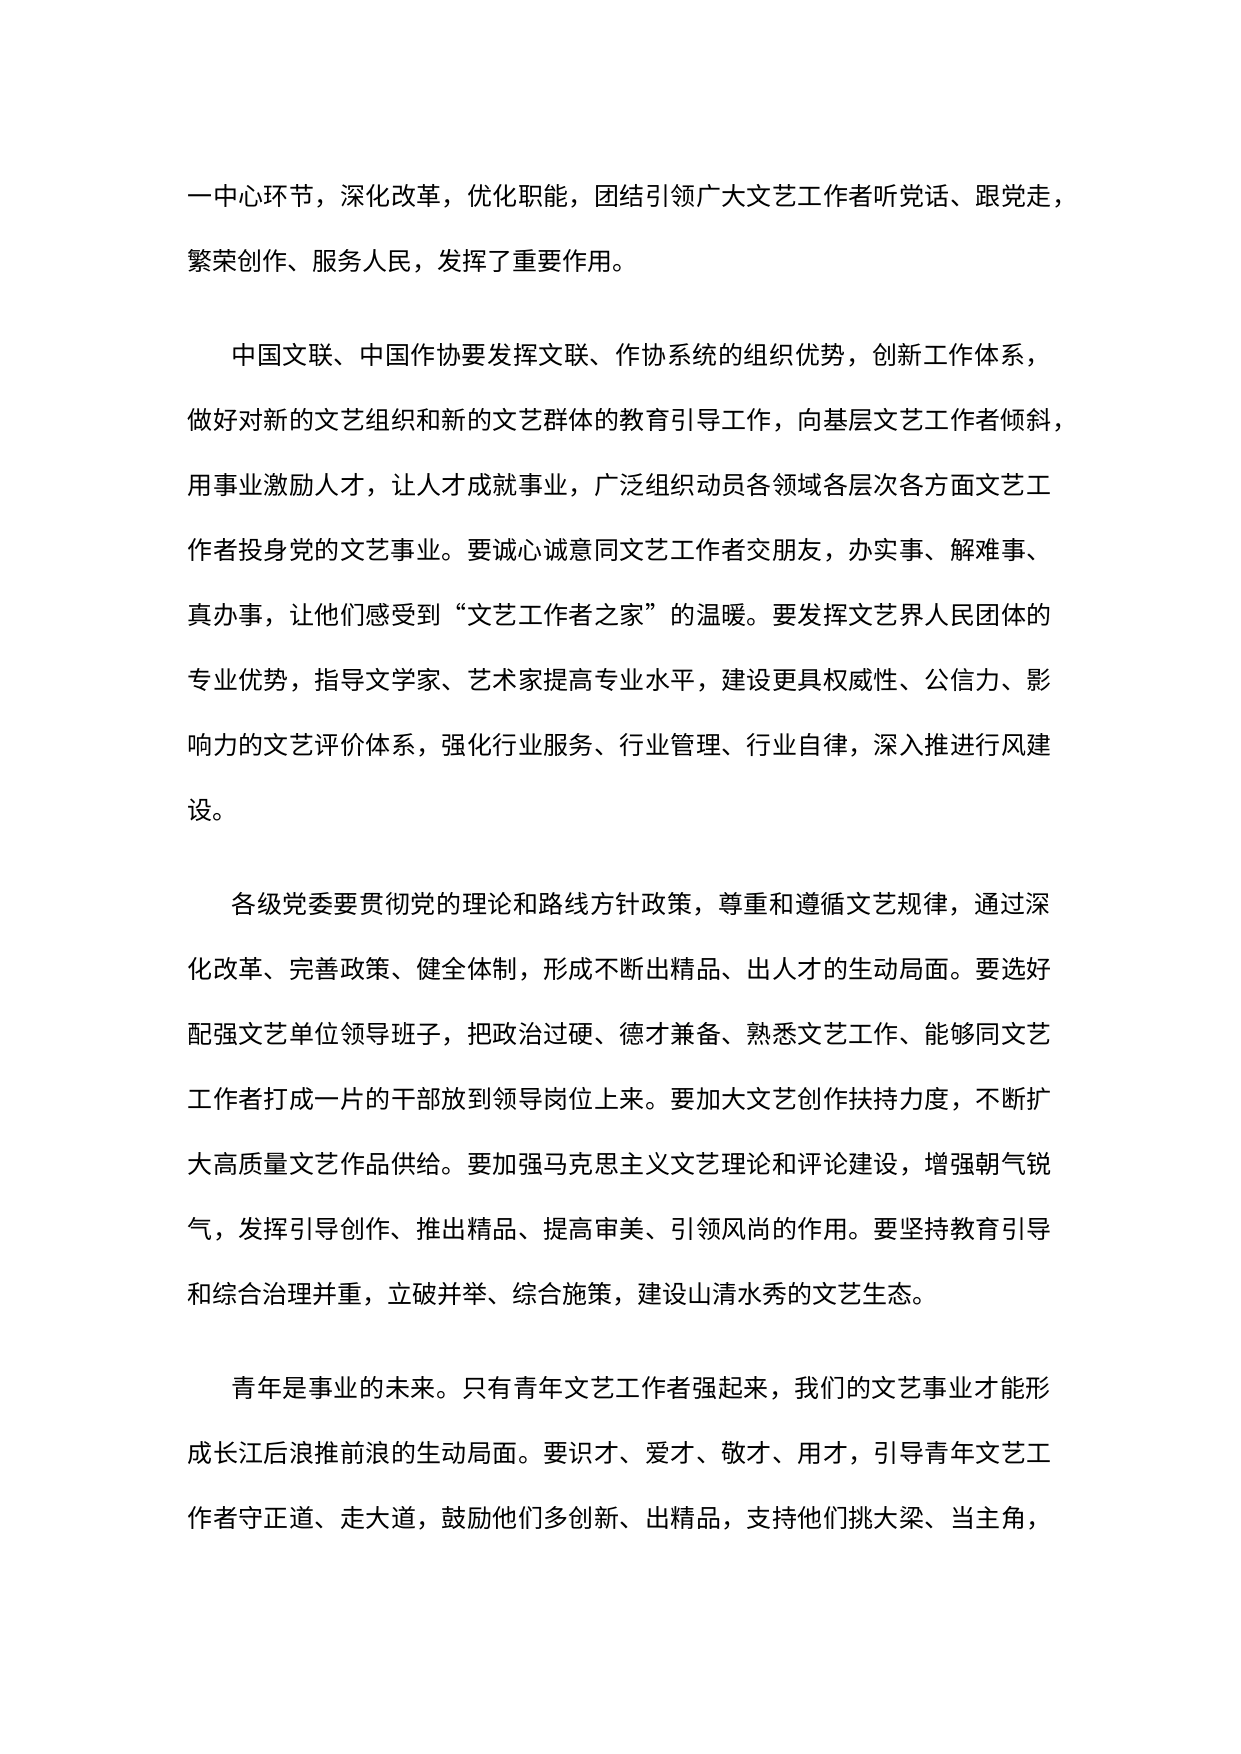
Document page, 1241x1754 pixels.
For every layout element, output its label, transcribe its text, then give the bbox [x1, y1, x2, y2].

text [187, 1354, 1053, 1549]
text 各级党委要贯彻党的理论和路线方针政策，尊重和遵循文艺规律，通过深化改革、完善政策、健全体制，形成不断出精品、出人才的生动局面。要选好配强文艺单位领导班子，把政治过硬、德才兼备、熟悉文艺工作、能够同文艺工作者打成一片的干部放到领导岗位上来。要加大文艺创作扶持力度，不断扩大高质量文艺作品供给。要加强马克思主义文艺理论和评论建设，增强朝气锐气，发挥引导创作、推出精品、提高审美、引领风尚的作用。要坚持教育引导和综合治理并重，立破并举、综合施策，建设山清水秀的文艺生态。 [187, 870, 1053, 1325]
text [187, 162, 1053, 292]
text 中国文联、中国作协要发挥文联、作协系统的组织优势，创新工作体系，做好对新的文艺组织和新的文艺群体的教育引导工作，向基层文艺工作者倾斜，用事业激励人才，让人才成就事业，广泛组织动员各领域各层次各方面文艺工作者投身党的文艺事业。要诚心诚意同文艺工作者交朋友，办实事、解难事、真办事，让他们感受到“文艺工作者之家”的温暖。要发挥文艺界人民团体的专业优势，指导文学家、艺术家提高专业水平，建设更具权威性、公信力、影响力的文艺评价体系，强化行业服务、行业管理、行业自律，深入推进行风建设。 [187, 321, 1053, 841]
